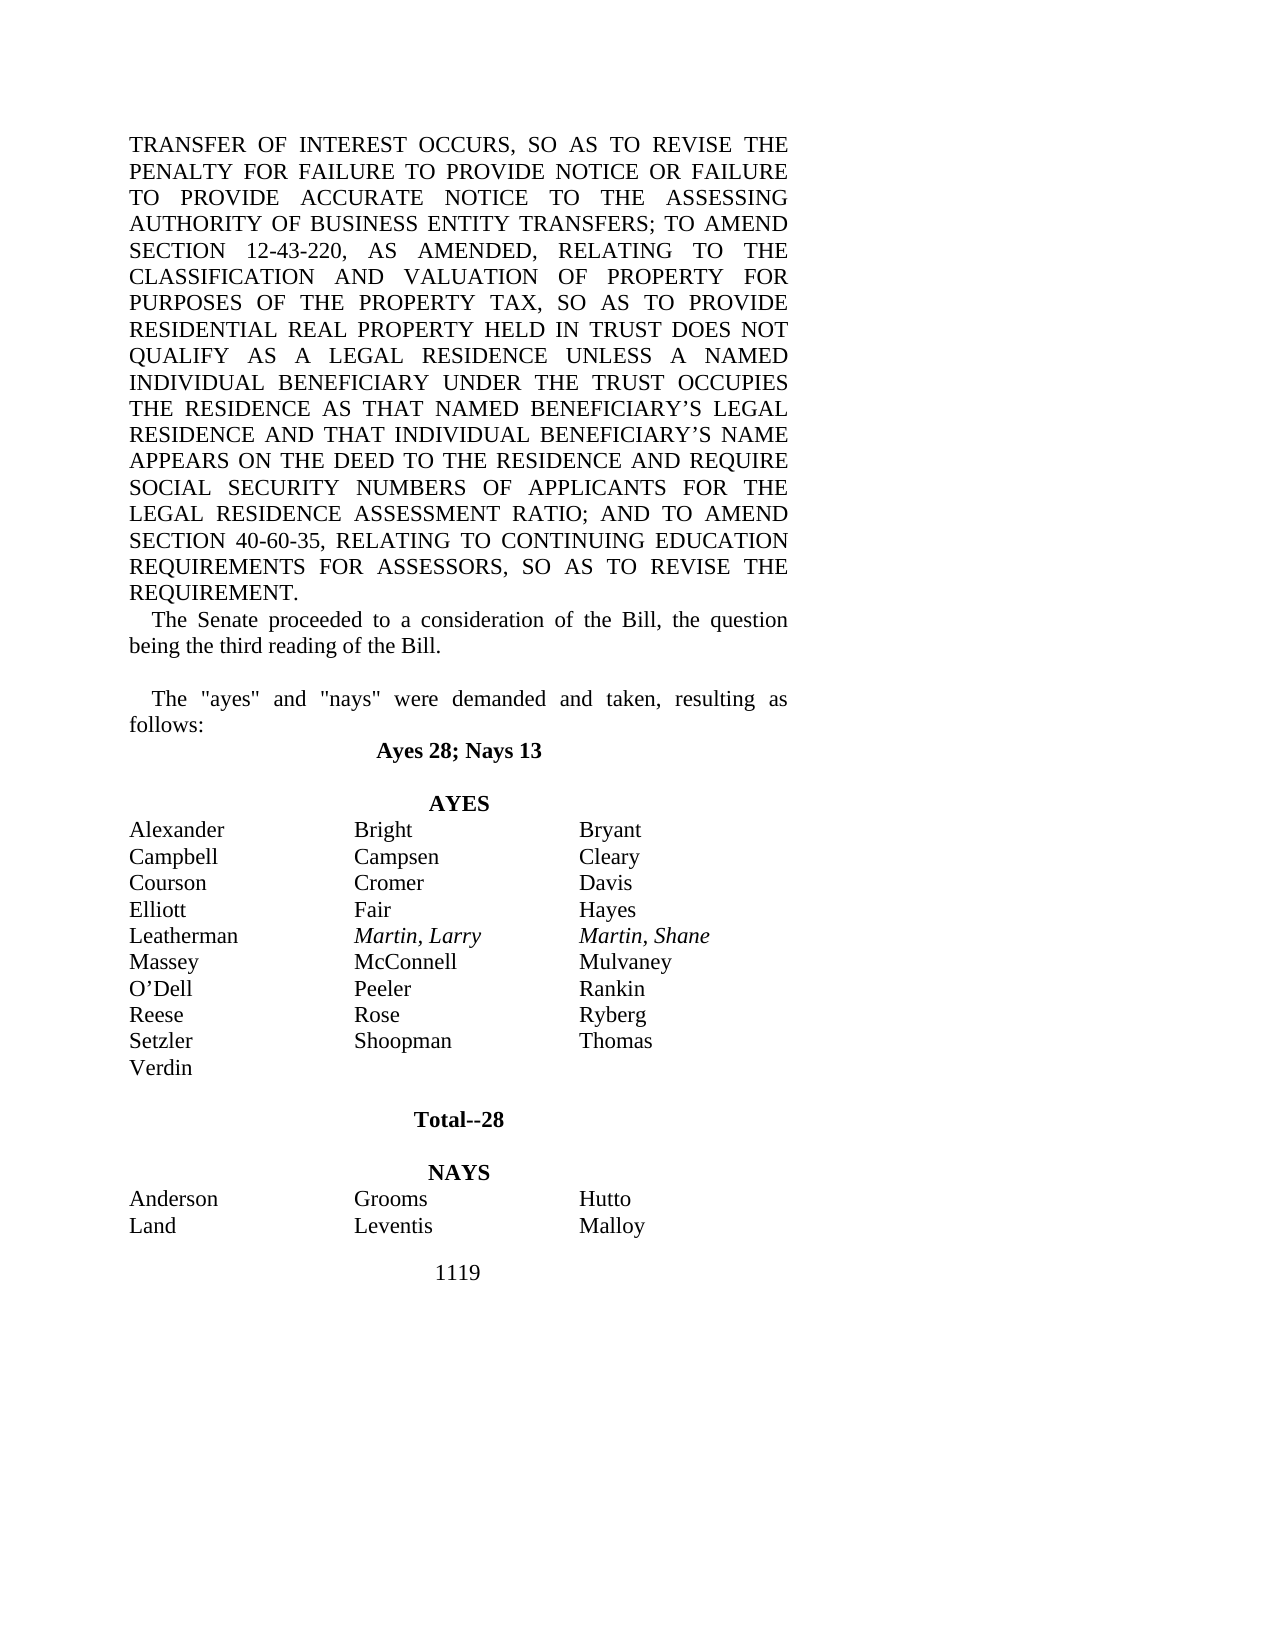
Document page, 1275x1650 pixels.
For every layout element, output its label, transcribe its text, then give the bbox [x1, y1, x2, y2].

text Reese Rose Ryberg [129, 1001, 789, 1027]
text Anderson Grooms Hutto [129, 1186, 789, 1212]
text NAYS [129, 1159, 789, 1186]
text Leatherman Martin, Larry Martin, Shane [129, 922, 789, 948]
text Campbell Campsen Cleary [129, 843, 789, 869]
text Massey McConnell Mulvaney [129, 948, 789, 975]
text Setzler Shoopman Thomas [129, 1027, 789, 1054]
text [129, 131, 789, 606]
text The Senate proceeded to a consideration of the Bill, the question being the third reading of the Bill. [129, 606, 789, 658]
text Courson Cromer Davis [129, 869, 789, 896]
text Verdin [129, 1054, 789, 1080]
text Ayes 28; Nays 13 [129, 737, 789, 764]
text O’Dell Peeler Rankin [129, 975, 789, 1001]
text Total--28 [129, 1106, 789, 1133]
text Elliott Fair Hayes [129, 896, 789, 922]
text AYES [129, 790, 789, 817]
text The "ayes" and "nays" were demanded and taken, resulting as follows: [129, 685, 789, 737]
text Alexander Bright Bryant [129, 817, 789, 843]
text Land Leventis Malloy [129, 1212, 789, 1238]
